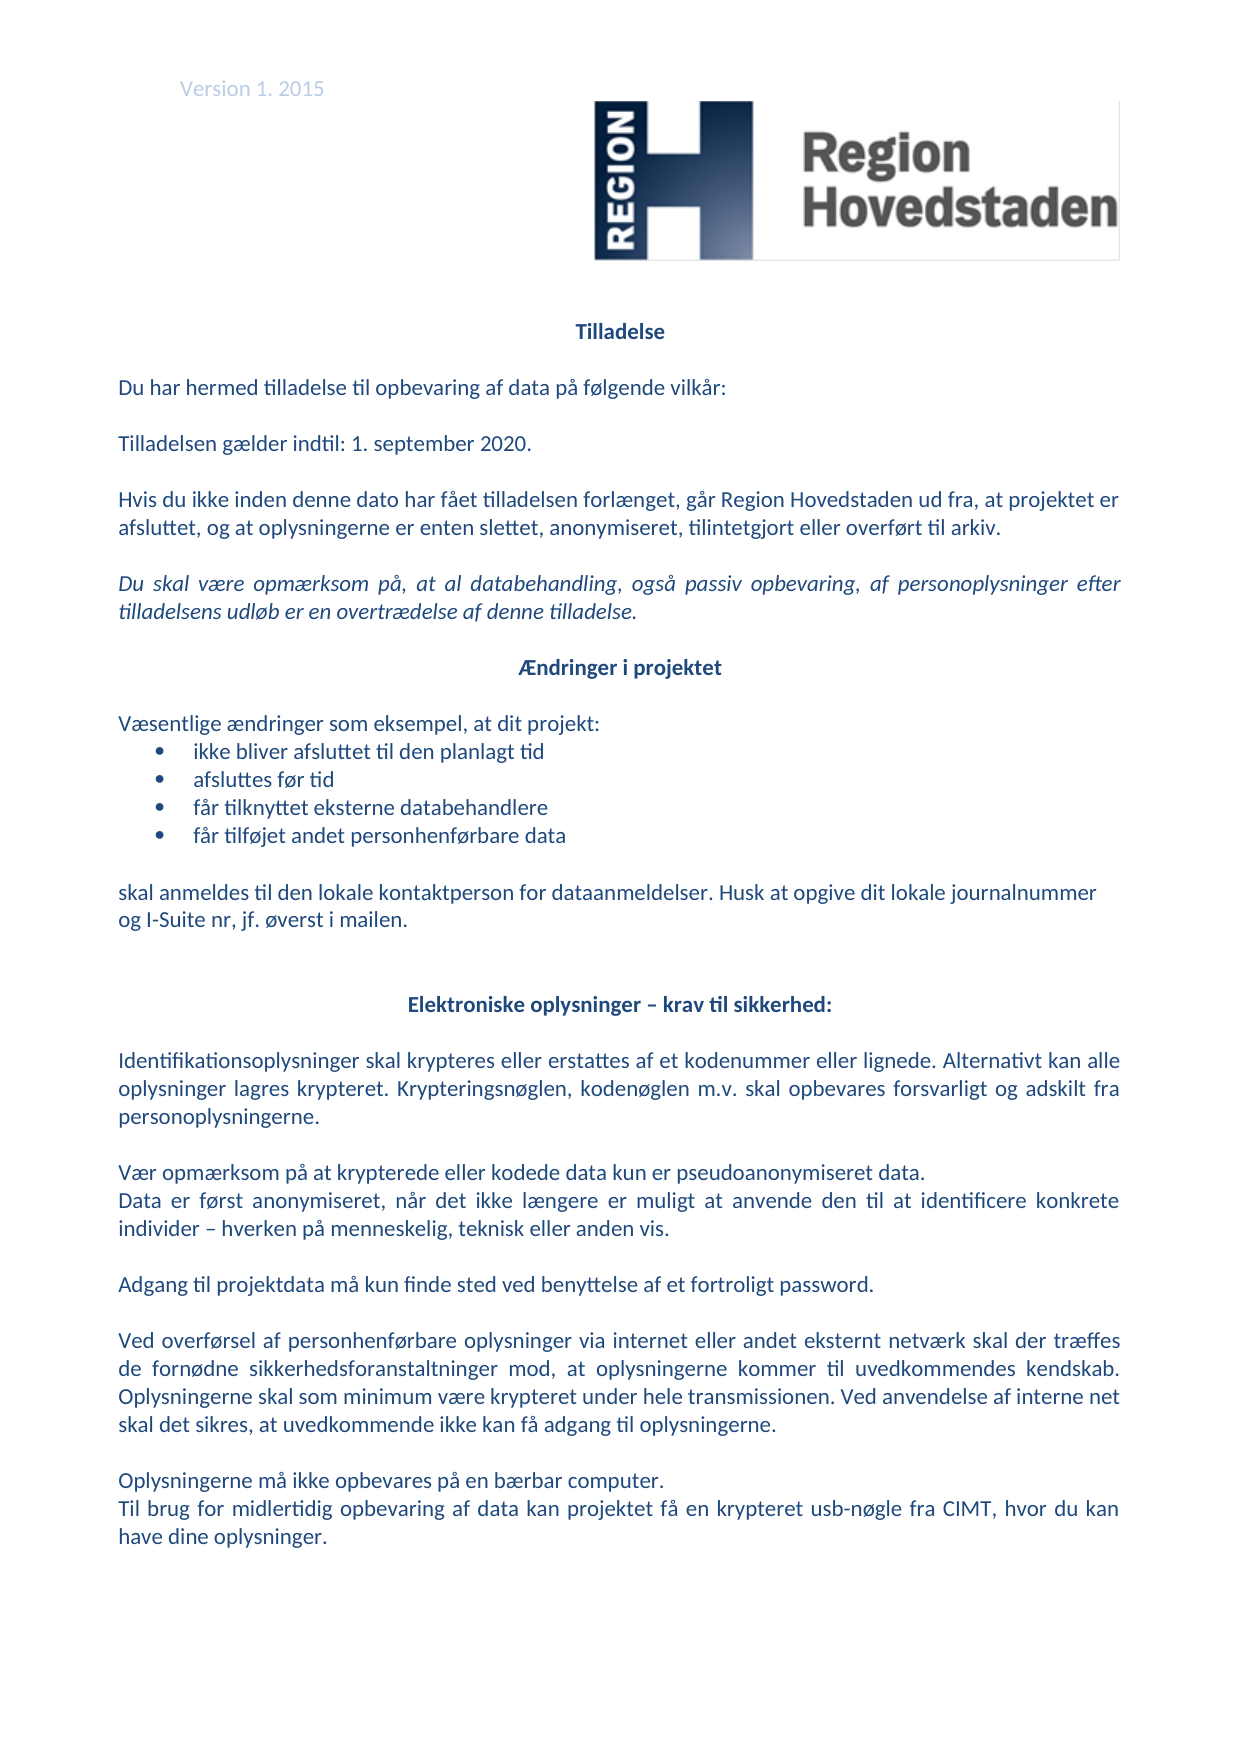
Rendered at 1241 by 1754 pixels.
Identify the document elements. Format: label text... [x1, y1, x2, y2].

text Du har hermed tilladelse til opbevaring af data på følgende vilkår: [118, 373, 1122, 401]
text Oplysningerne må ikke opbevares på en bærbar computer. [118, 1466, 1122, 1494]
text skal anmeldes til den lokale kontaktperson for dataanmeldelser. Husk at opgive dit lokale journalnummer og I-Suite nr, jf. øverst i mailen. [118, 878, 1122, 934]
list afsluttes før tid [156, 766, 1122, 793]
text Ændringer i projektet [118, 653, 1122, 681]
text Du skal være opmærksom på, at al databehandling, også passiv opbevaring, af personoplysninger efter tilladelsens udløb er en overtrædelse af denne tilladelse. [118, 569, 1122, 625]
text Væsentlige ændringer som eksempel, at dit projekt: [118, 709, 1122, 737]
picture [594, 101, 1121, 262]
text Elektroniske oplysninger – krav til sikkerhed: [118, 990, 1122, 1018]
list får tilføjet andet personhenførbare data [156, 822, 1122, 849]
list får tilknyttet eksterne databehandlere [156, 793, 1122, 822]
text Tilladelse [118, 317, 1122, 345]
text Tilladelsen gælder indtil: 1. september 2020. [118, 429, 1122, 457]
text Adgang til projektdata må kun finde sted ved benyttelse af et fortroligt password. [118, 1270, 1122, 1298]
text Vær opmærksom på at krypterede eller kodede data kun er pseudoanonymiseret data. [118, 1158, 1122, 1186]
text Hvis du ikke inden denne dato har fået tilladelsen forlænget, går Region Hovedstaden ud fra, at projektet er afsluttet, og at oplysningerne er enten slettet, anonymiseret, tilintetgjort eller overført til arkiv. [118, 485, 1122, 541]
text Ved overførsel af personhenførbare oplysninger via internet eller andet eksternt netværk skal der træffes de fornødne sikkerhedsforanstaltninger mod, at oplysningerne kommer til uvedkommendes kendskab. Oplysningerne skal som minimum være krypteret under hele transmissionen. Ved anvendelse af interne net skal det sikres, at uvedkommende ikke kan få adgang til oplysningerne. [118, 1326, 1122, 1438]
text Identifikationsoplysninger skal krypteres eller erstattes af et kodenummer eller lignede. Alternativt kan alle oplysninger lagres krypteret. Krypteringsnøglen, kodenøglen m.v. skal opbevares forsvarligt og adskilt fra personoplysningerne. [118, 1046, 1122, 1130]
list ikke bliver afsluttet til den planlagt tid [156, 737, 1122, 766]
text Data er først anonymiseret, når det ikke længere er muligt at anvende den til at identificere konkrete individer – hverken på menneskelig, teknisk eller anden vis. [118, 1186, 1122, 1242]
text Til brug for midlertidig opbevaring af data kan projektet få en krypteret usb-nøgle fra CIMT, hvor du kan have dine oplysninger. [118, 1494, 1122, 1550]
